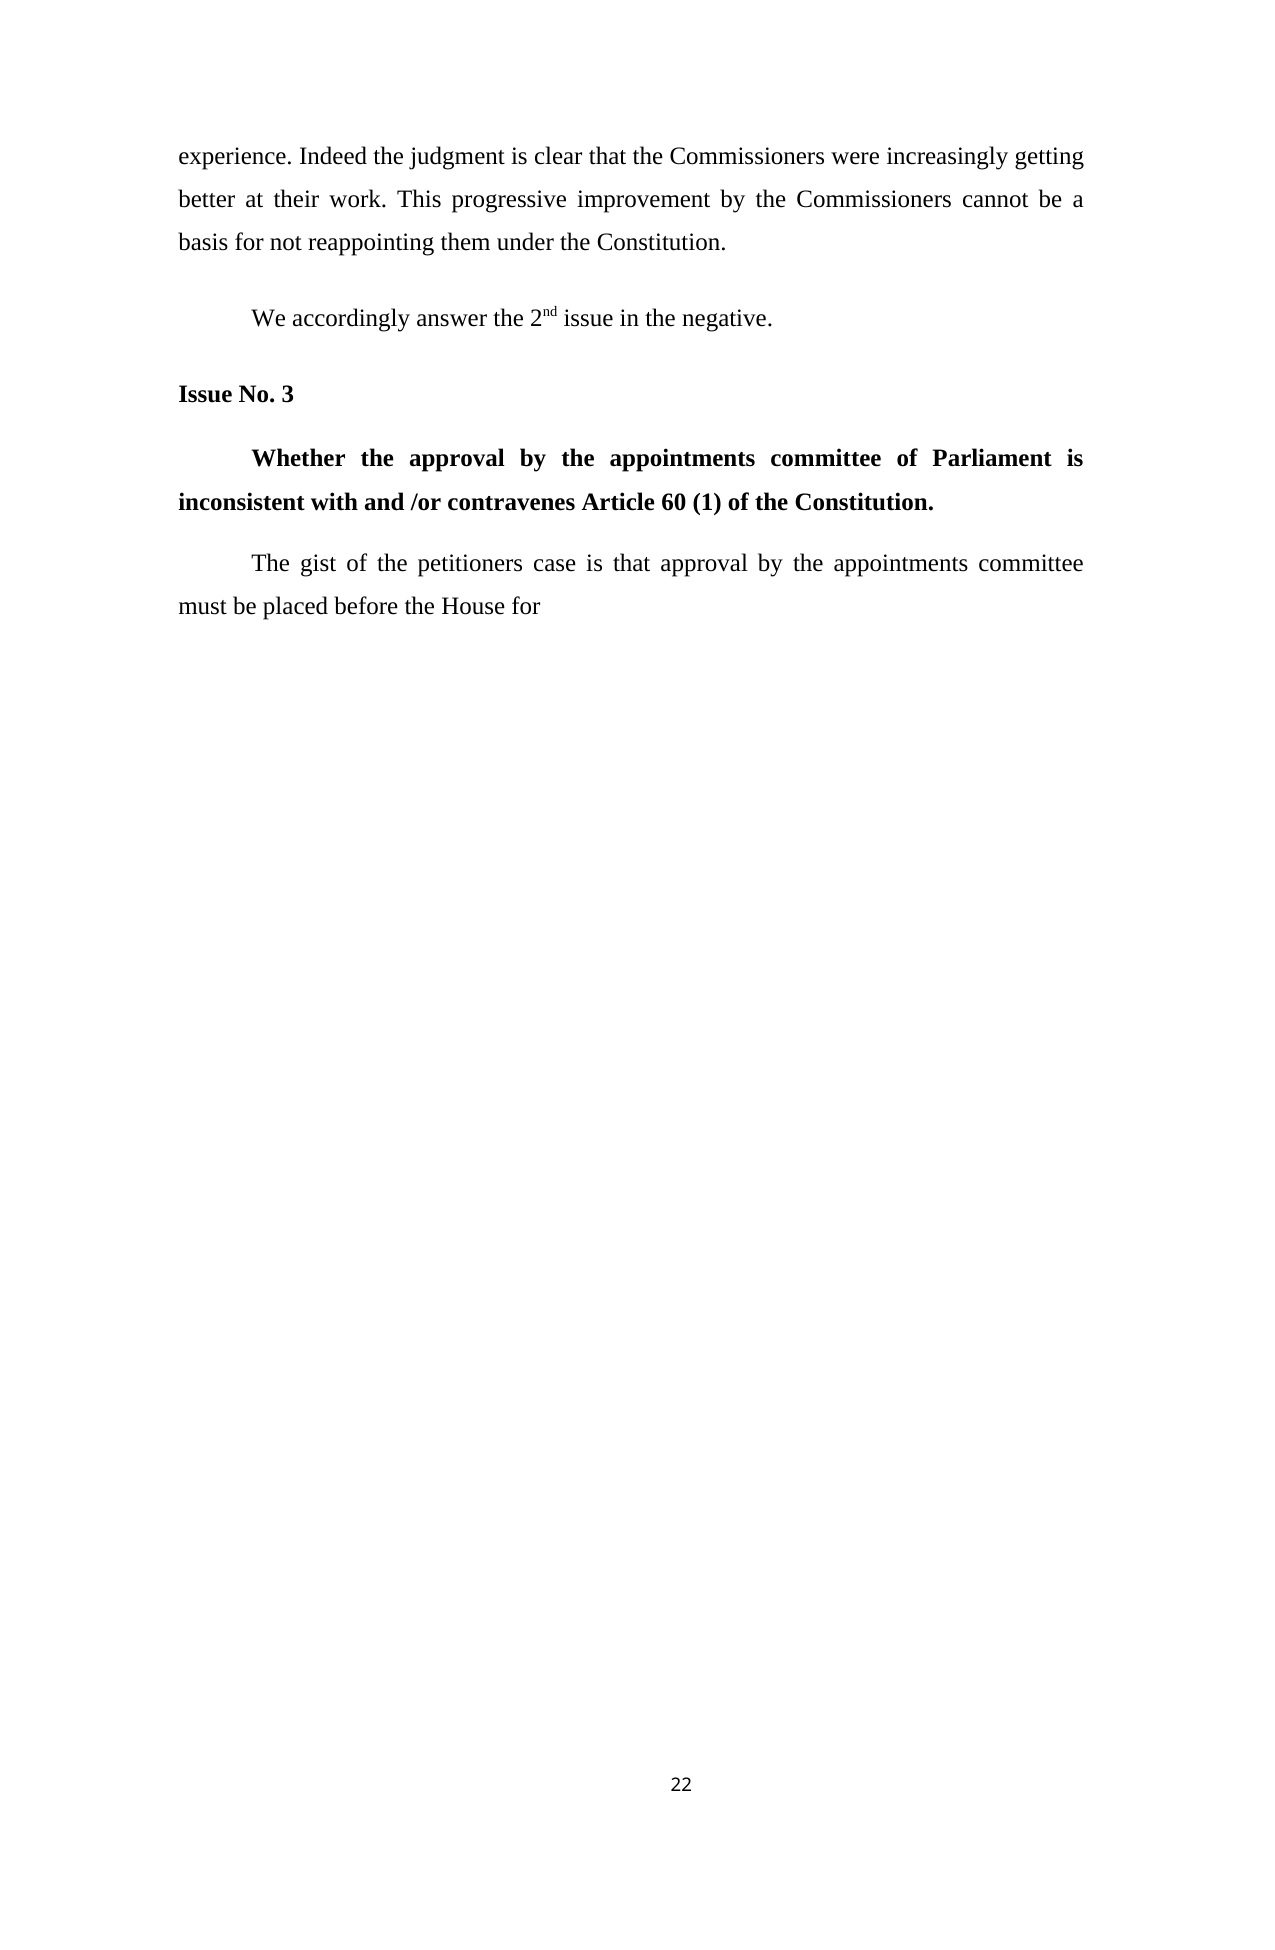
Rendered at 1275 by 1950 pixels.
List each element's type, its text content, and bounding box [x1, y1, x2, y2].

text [178, 141, 1085, 256]
text Whether the approval by the appointments committee of Parliament is inconsistent with and /or contravenes Article 60 (1) of the Constitution. [178, 443, 1085, 515]
text We accordingly answer the 2nd issue in the negative. [178, 303, 1106, 332]
text Issue No. 3 [178, 379, 1106, 408]
text The gist of the petitioners case is that approval by the appointments committee must be placed before the House for [178, 548, 1085, 620]
